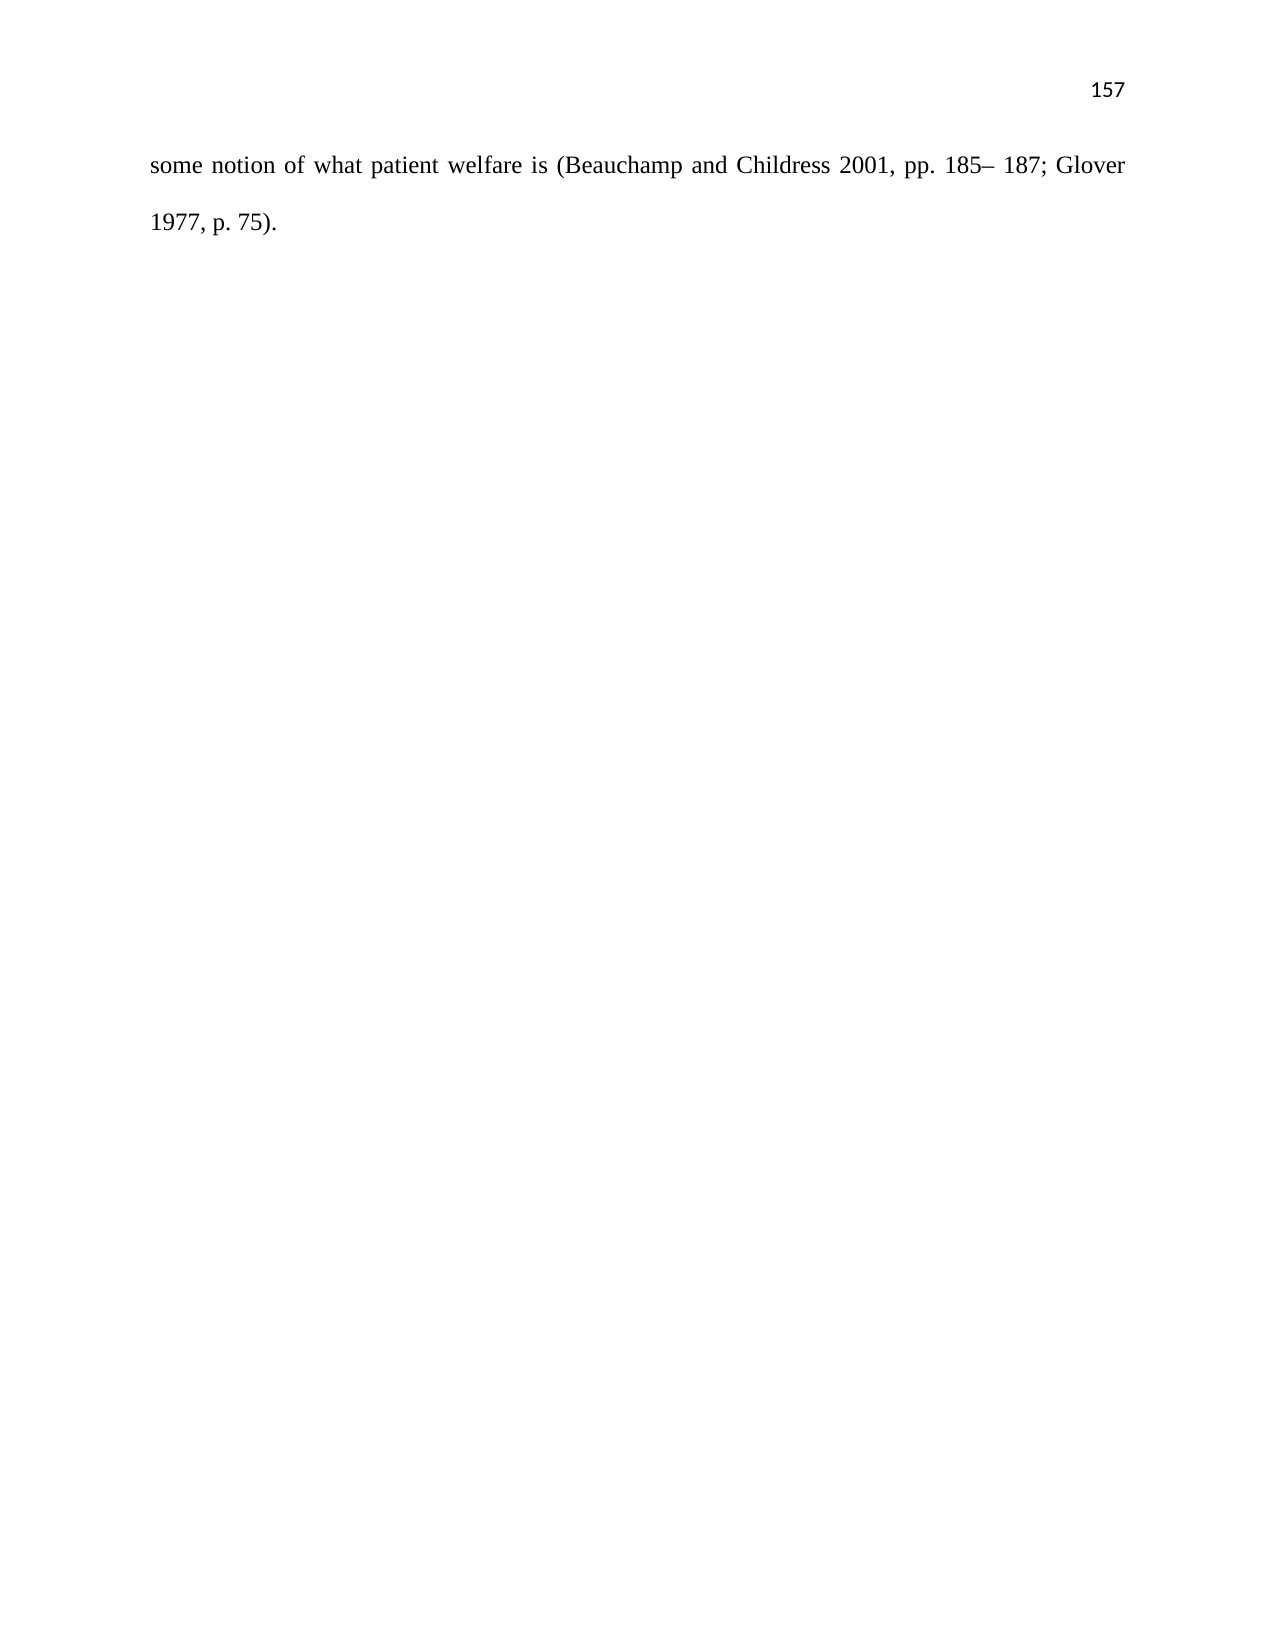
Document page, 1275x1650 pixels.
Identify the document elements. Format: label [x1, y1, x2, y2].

text [150, 150, 1125, 236]
